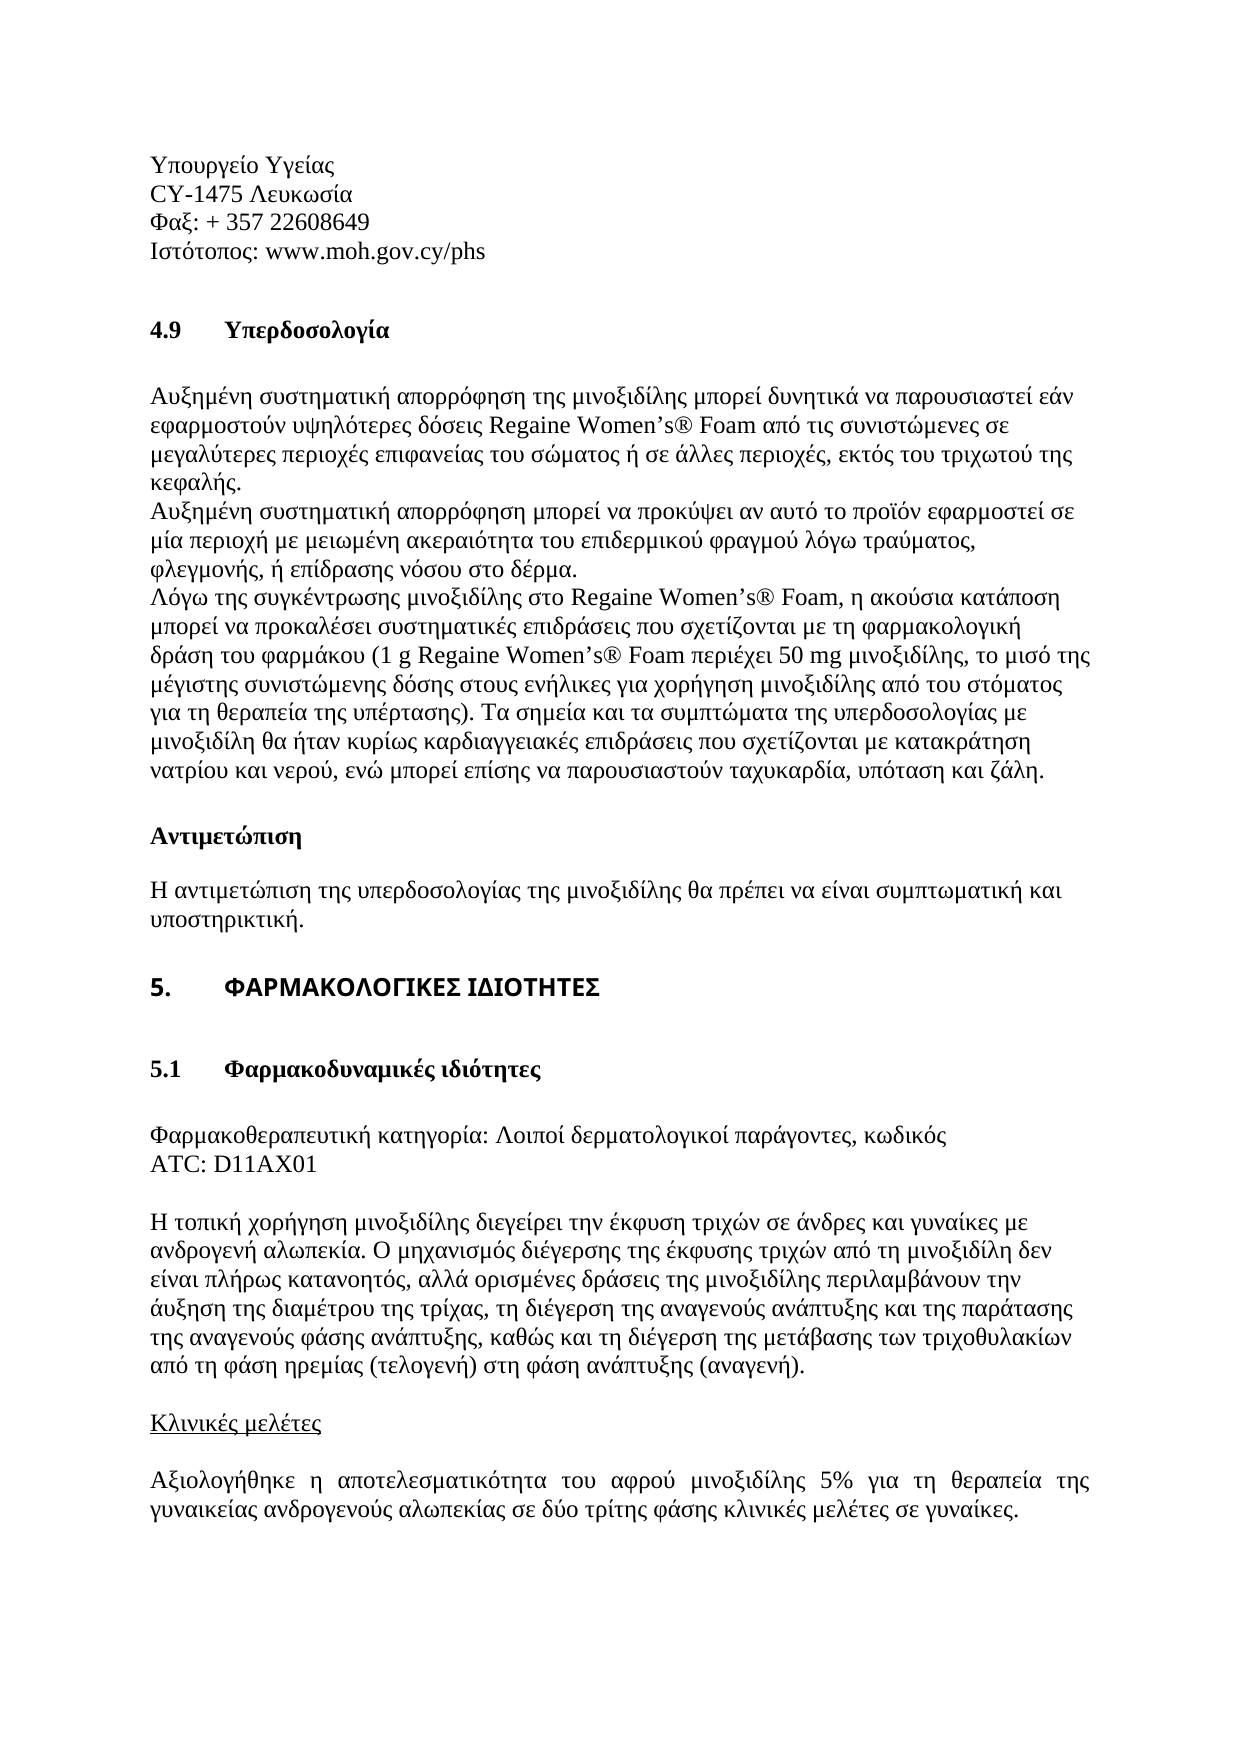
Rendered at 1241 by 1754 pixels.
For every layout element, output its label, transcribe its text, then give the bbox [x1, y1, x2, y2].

subtitle 4.9 Υπερδοσολογία [150, 315, 1090, 344]
text Κλινικές μελέτες [150, 1408, 1090, 1437]
subtitle Αντιμετώπιση [150, 821, 1090, 850]
text Υπουργείο Υγείας [150, 150, 1090, 179]
text Λόγω της συγκέντρωσης μινοξιδίλης στο Regaine Women’s® Foam, η ακούσια κατάποση μπορεί να προκαλέσει συστηματικές επιδράσεις που σχετίζονται με τη φαρμακολογική δράση του φαρμάκου (1 g Regaine Women’s® Foam περιέχει 50 mg μινοξιδίλης, το μισό της μέγιστης συνιστώμενης δόσης στους ενήλικες για χορήγηση μινοξιδίλης από του στόματος για τη θεραπεία της υπέρτασης). Τα σημεία και τα συμπτώματα της υπερδοσολογίας με μινοξιδίλη θα ήταν κυρίως καρδιαγγειακές επιδράσεις που σχετίζονται με κατακράτηση νατρίου και νερού, ενώ μπορεί επίσης να παρουσιαστούν ταχυκαρδία, υπόταση και ζάλη. [150, 582, 1090, 784]
text Αυξημένη συστηματική απορρόφηση της μινοξιδίλης μπορεί δυνητικά να παρουσιαστεί εάν εφαρμοστούν υψηλότερες δόσεις Regaine Women’s® Foam από τις συνιστώμενες σε μεγαλύτερες περιοχές επιφανείας του σώματος ή σε άλλες περιοχές, εκτός του τριχωτού της κεφαλής. [150, 381, 1090, 496]
text Η αντιμετώπιση της υπερδοσολογίας της μινοξιδίλης θα πρέπει να είναι συμπτωματική και υποστηρικτική. [150, 875, 1090, 932]
text CY-1475 Λευκωσία [150, 179, 1090, 207]
text Φαξ: + 357 22608649 [150, 207, 1090, 236]
text Φαρμακοθεραπευτική κατηγορία: Λοιποί δερματολογικοί παράγοντες, κωδικός ATC: D11AX01 [150, 1120, 1090, 1178]
subtitle 5. ΦΑΡΜΑΚΟΛΟΓΙΚΕΣ ΙΔΙΟΤΗΤΕΣ [150, 970, 1090, 1004]
subtitle 5.1 Φαρμακοδυναμικές ιδιότητες [150, 1054, 1090, 1083]
text Αυξημένη συστηματική απορρόφηση μπορεί να προκύψει αν αυτό το προϊόν εφαρμοστεί σε μία περιοχή με μειωμένη ακεραιότητα του επιδερμικού φραγμού λόγω τραύματος, φλεγμονής, ή επίδρασης νόσου στο δέρμα. [150, 496, 1090, 582]
text Ιστότοπος: www.moh.gov.cy/phs [150, 236, 1090, 265]
text Αξιολογήθηκε η αποτελεσματικότητα του αφρού μινοξιδίλης 5% για τη θεραπεία της γυναικείας ανδρογενούς αλωπεκίας σε δύο τρίτης φάσης κλινικές μελέτες σε γυναίκες. [150, 1465, 1090, 1523]
text Η τοπική χορήγηση μινοξιδίλης διεγείρει την έκφυση τριχών σε άνδρες και γυναίκες με ανδρογενή αλωπεκία. Ο μηχανισμός διέγερσης της έκφυσης τριχών από τη μινοξιδίλη δεν είναι πλήρως κατανοητός, αλλά ορισμένες δράσεις της μινοξιδίλης περιλαμβάνουν την άυξηση της διαμέτρου της τρίχας, τη διέγερση της αναγενούς ανάπτυξης και της παράτασης της αναγενούς φάσης ανάπτυξης, καθώς και τη διέγερση της μετάβασης των τριχοθυλακίων από τη φάση ηρεμίας (τελογενή) στη φάση ανάπτυξης (αναγενή). [150, 1207, 1090, 1379]
